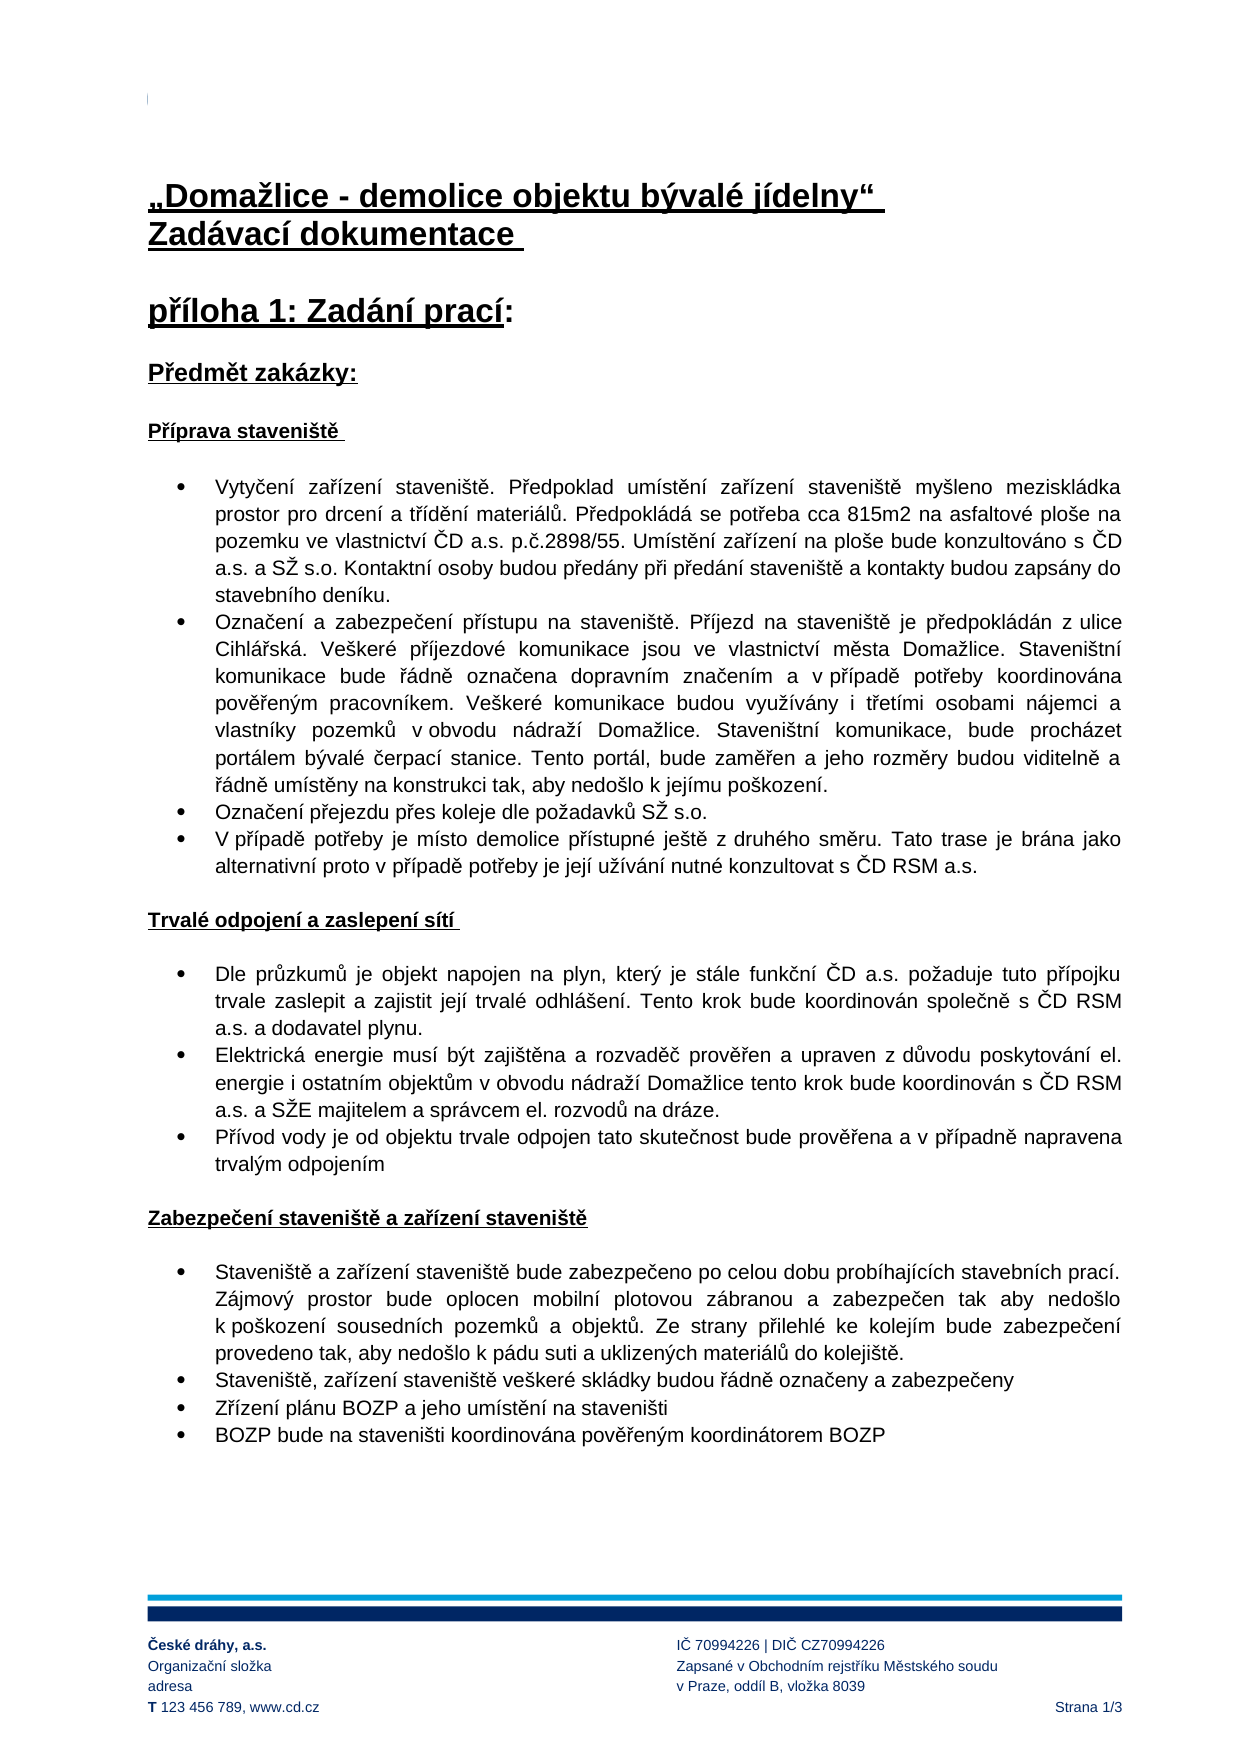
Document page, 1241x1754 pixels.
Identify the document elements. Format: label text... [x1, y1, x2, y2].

list Staveniště a zařízení staveniště bude zabezpečeno po celou dobu probíhajících stavebních prací. Zájmový prostor bude oplocen mobilní plotovou zábranou a zabezpečen tak aby nedošlo k poškození sousedních pozemků a objektů. Ze strany přilehlé ke kolejím bude zabezpečení provedeno tak, aby nedošlo k pádu suti a uklizených materiálů do kolejiště. [177, 1257, 1122, 1365]
text Trvalé odpojení a zaslepení sítí [148, 905, 1122, 932]
list V případě potřeby je místo demolice přístupné ještě z druhého směru. Tato trase je brána jako alternativní proto v případě potřeby je její užívání nutné konzultovat s ČD RSM a.s. [177, 823, 1122, 878]
list Staveniště, zařízení staveniště veškeré skládky budou řádně označeny a zabezpečeny [177, 1365, 1122, 1392]
text příloha 1: Zadání prací: [148, 291, 1122, 329]
list Vytyčení zařízení staveniště. Předpoklad umístění zařízení staveniště myšleno meziskládka prostor pro drcení a třídění materiálů. Předpokládá se potřeba cca 815m2 na asfaltové ploše na pozemku ve vlastnictví ČD a.s. p.č.2898/55. Umístění zařízení na ploše bude konzultováno s ČD a.s. a SŽ s.o. Kontaktní osoby budou předány při předání staveniště a kontakty budou zapsány do stavebního deníku. [177, 471, 1122, 607]
list Elektrická energie musí být zajištěna a rozvaděč prověřen a upraven z důvodu poskytování el. energie i ostatním objektům v obvodu nádraží Domažlice tento krok bude koordinován s ČD RSM a.s. a SŽE majitelem a správcem el. rozvodů na dráze. [177, 1040, 1122, 1121]
text Příprava staveniště [148, 416, 1122, 443]
text „Domažlice - demolice objektu bývalé jídelny“ [148, 176, 1122, 214]
text Zadávací dokumentace [148, 214, 1122, 252]
text Zabezpečení staveniště a zařízení staveniště [148, 1203, 1122, 1230]
list Přívod vody je od objektu trvale odpojen tato skutečnost bude prověřena a v případně napravena trvalým odpojením [177, 1121, 1122, 1176]
list Dle průzkumů je objekt napojen na plyn, který je stále funkční ČD a.s. požaduje tuto přípojku trvale zaslepit a zajistit její trvalé odhlášení. Tento krok bude koordinován společně s ČD RSM a.s. a dodavatel plynu. [177, 959, 1122, 1040]
list Označení přejezdu přes koleje dle požadavků SŽ s.o. [177, 796, 1122, 823]
text Předmět zakázky: [148, 358, 1122, 387]
list Označení a zabezpečení přístupu na staveniště. Příjezd na staveniště je předpokládán z ulice Cihlářská. Veškeré příjezdové komunikace jsou ve vlastnictví města Domažlice. Staveništní komunikace bude řádně označena dopravním značením a v případě potřeby koordinována pověřeným pracovníkem. Veškeré komunikace budou využívány i třetími osobami nájemci a vlastníky pozemků v obvodu nádraží Domažlice. Staveništní komunikace, bude procházet portálem bývalé čerpací stanice. Tento portál, bude zaměřen a jeho rozměry budou viditelně a řádně umístěny na konstrukci tak, aby nedošlo k jejímu poškození. [177, 607, 1122, 796]
list BOZP bude na staveništi koordinována pověřeným koordinátorem BOZP [177, 1419, 1122, 1446]
list Zřízení plánu BOZP a jeho umístění na staveništi [177, 1392, 1122, 1419]
